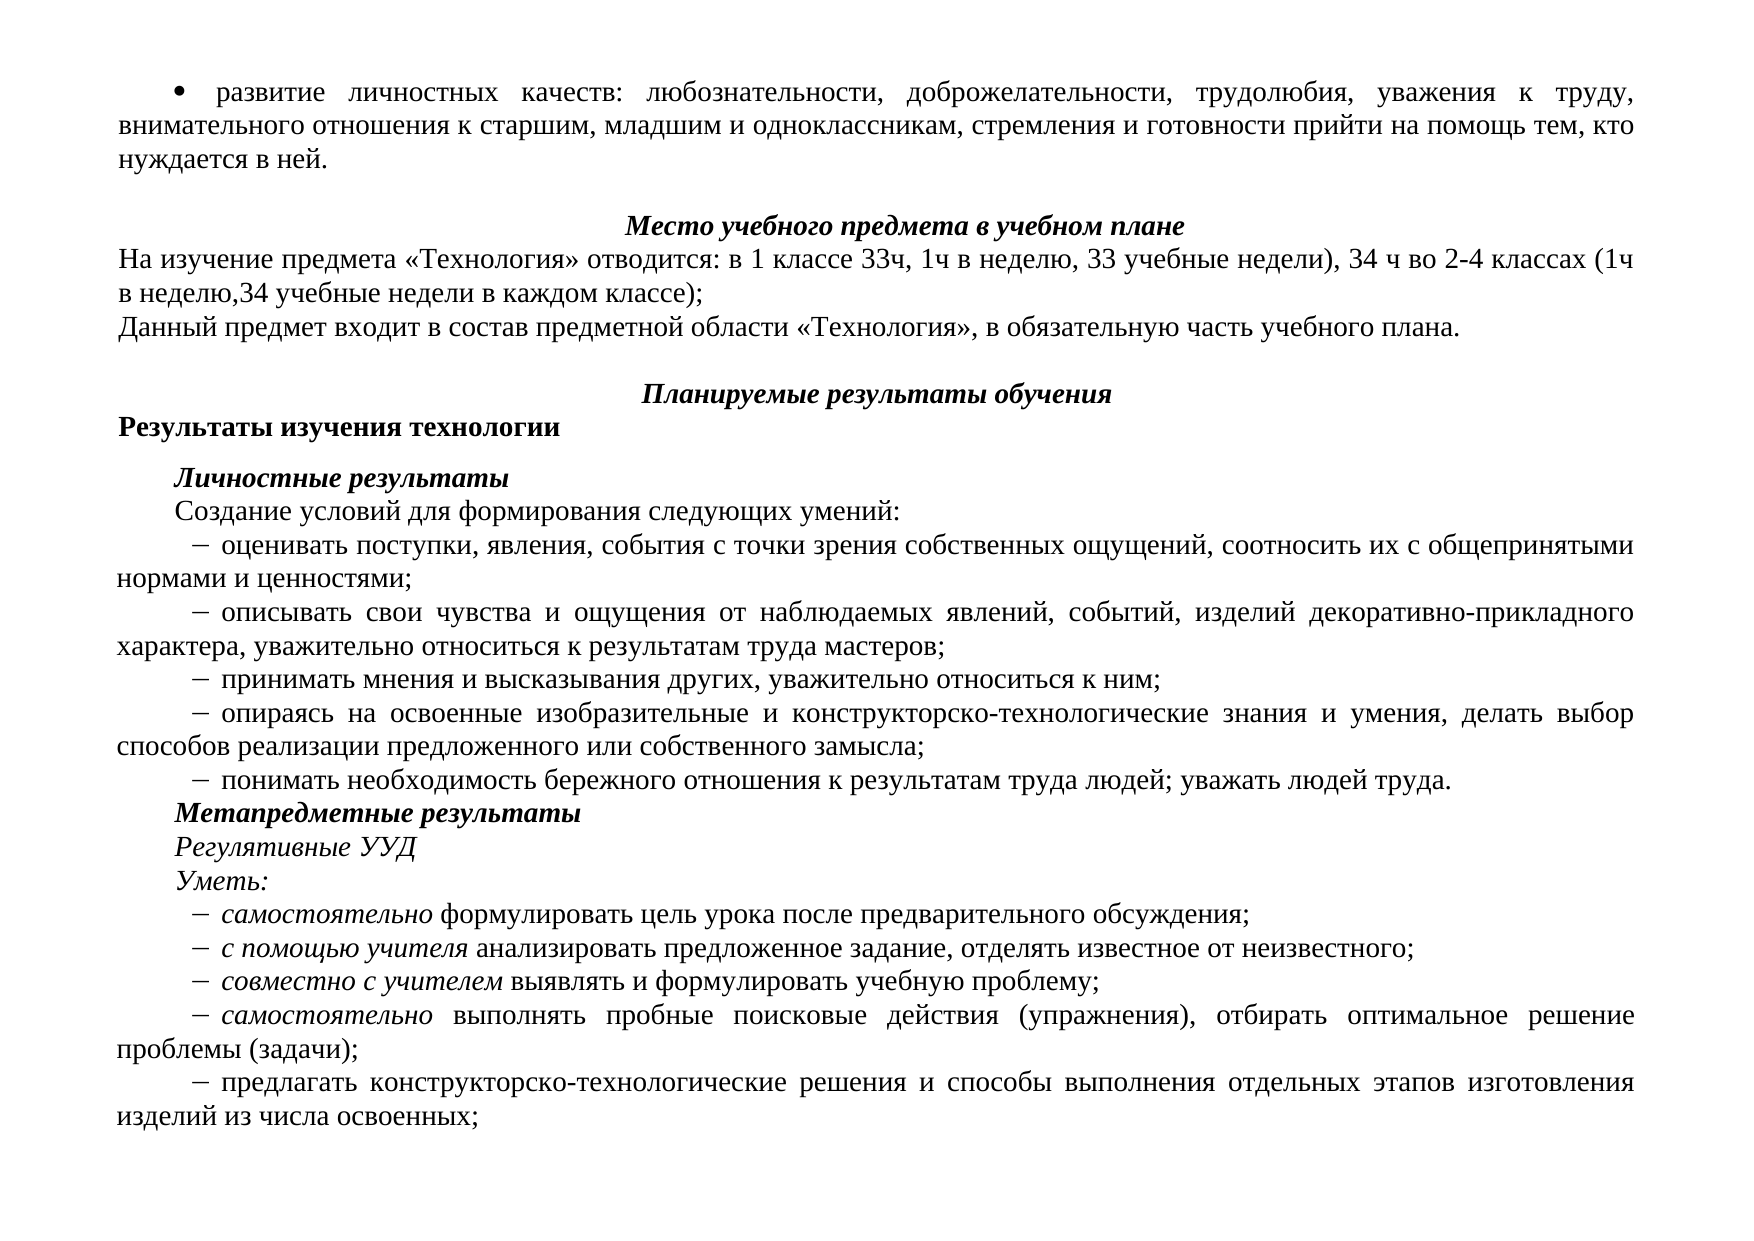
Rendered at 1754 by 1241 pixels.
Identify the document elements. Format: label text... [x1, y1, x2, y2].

list самостоятельно формулировать цель урока после предварительного обсуждения; [116, 896, 1636, 930]
list предлагать конструкторско-технологические решения и способы выполнения отдельных этапов изготовления изделий из числа освоенных; [116, 1064, 1636, 1132]
text Создание условий для формирования следующих умений: [118, 493, 1636, 527]
text Планируемые результаты обучения [118, 376, 1636, 409]
list совместно с учителем выявлять и формулировать учебную проблему; [116, 963, 1636, 997]
text На изучение предмета «Технология» отводится: в 1 классе 33ч, 1ч в неделю, 33 учебные недели), 34 ч во 2-4 классах (1ч в неделю,34 учебные недели в каждом классе); [118, 242, 1636, 309]
list опираясь на освоенные изобразительные и конструкторско-технологические знания и умения, делать выбор способов реализации предложенного или собственного замысла; [116, 695, 1636, 762]
list самостоятельно выполнять пробные поисковые действия (упражнения), отбирать оптимальное решение проблемы (задачи); [116, 997, 1636, 1064]
list понимать необходимость бережного отношения к результатам труда людей; уважать людей труда. [116, 762, 1636, 796]
list оценивать поступки, явления, события с точки зрения собственных ощущений, соотносить их с общепринятыми нормами и ценностями; [116, 527, 1636, 594]
text Регулятивные УУД [118, 829, 1636, 863]
text Данный предмет входит в состав предметной области «Технология», в обязательную часть учебного плана. [118, 309, 1636, 342]
text Метапредметные результаты [118, 796, 1636, 829]
list описывать свои чувства и ощущения от наблюдаемых явлений, событий, изделий декоративно-прикладного характера, уважительно относиться к результатам труда мастеров; [116, 594, 1636, 661]
text Уметь: [118, 863, 1636, 896]
text Личностные результаты [118, 460, 1636, 493]
list принимать мнения и высказывания других, уважительно относиться к ним; [116, 661, 1636, 695]
text Результаты изучения технологии [118, 409, 1636, 443]
list развитие личностных качеств: любознательности, доброжелательности, трудолюбия, уважения к труду, внимательного отношения к старшим, младшим и одноклассникам, стремления и готовности прийти на помощь тем, кто нуждается в ней. [118, 74, 1636, 174]
text Место учебного предмета в учебном плане [174, 208, 1636, 242]
list с помощью учителя анализировать предложенное задание, отделять известное от неизвестного; [116, 930, 1636, 963]
